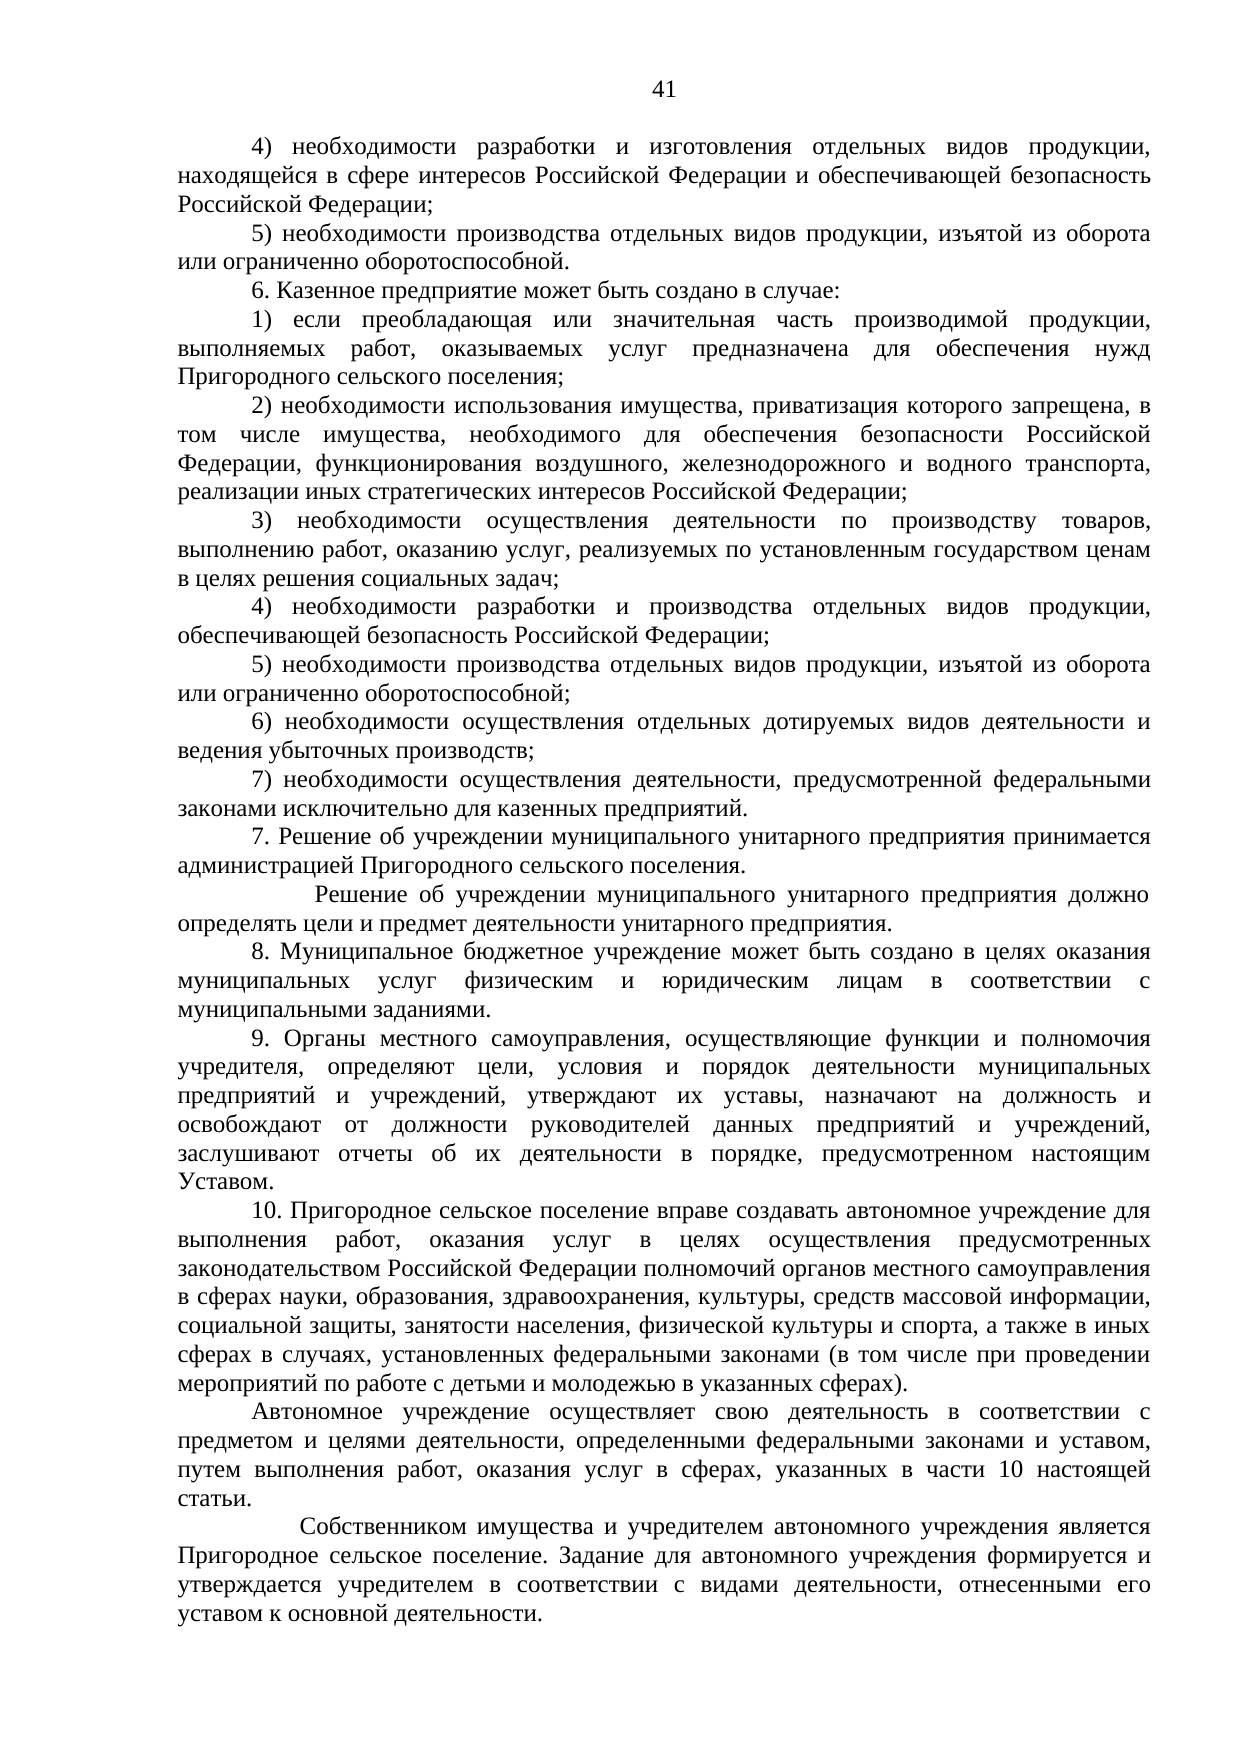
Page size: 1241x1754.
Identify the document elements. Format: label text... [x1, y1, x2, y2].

text 2) необходимости использования имущества, приватизация которого запрещена, в том числе имущества, необходимого для обеспечения безопасности Российской Федерации, функционирования воздушного, железнодорожного и водного транспорта, реализации иных стратегических интересов Российской Федерации; [177, 390, 1152, 505]
text Решение об учреждении муниципального унитарного предприятия должно определять цели и предмет деятельности унитарного предприятия. [177, 879, 1152, 936]
text 10. Пригородное сельское поселение вправе создавать автономное учреждение для выполнения работ, оказания услуг в целях осуществления предусмотренных законодательством Российской Федерации полномочий органов местного самоуправления в сферах науки, образования, здравоохранения, культуры, средств массовой информации, социальной защиты, занятости населения, физической культуры и спорта, а также в иных сферах в случаях, установленных федеральными законами (в том числе при проведении мероприятий по работе с детьми и молодежью в указанных сферах). [177, 1195, 1152, 1396]
text 9. Органы местного самоуправления, осуществляющие функции и полномочия учредителя, определяют цели, условия и порядок деятельности муниципальных предприятий и учреждений, утверждают их уставы, назначают на должность и освобождают от должности руководителей данных предприятий и учреждений, заслушивают отчеты об их деятельности в порядке, предусмотренном настоящим Уставом. [177, 1023, 1152, 1195]
text 1) если преобладающая или значительная часть производимой продукции, выполняемых работ, оказываемых услуг предназначена для обеспечения нужд Пригородного сельского поселения; [177, 304, 1152, 390]
text 8. Муниципальное бюджетное учреждение может быть создано в целях оказания муниципальных услуг физическим и юридическим лицам в соответствии с муниципальными заданиями. [177, 936, 1152, 1023]
text 5) необходимости производства отдельных видов продукции, изъятой из оборота или ограниченно оборотоспособной; [177, 649, 1152, 706]
text Собственником имущества и учредителем автономного учреждения является Пригородное сельское поселение. Задание для автономного учреждения формируется и утверждается учредителем в соответствии с видами деятельности, отнесенными его уставом к основной деятельности. [177, 1511, 1152, 1626]
text Автономное учреждение осуществляет свою деятельность в соответствии с предметом и целями деятельности, определенными федеральными законами и уставом, путем выполнения работ, оказания услуг в сферах, указанных в части 10 настоящей статьи. [177, 1396, 1152, 1511]
text 6) необходимости осуществления отдельных дотируемых видов деятельности и ведения убыточных производств; [177, 706, 1152, 764]
text 7) необходимости осуществления деятельности, предусмотренной федеральными законами исключительно для казенных предприятий. [177, 764, 1152, 821]
text 6. Казенное предприятие может быть создано в случае: [177, 275, 1189, 304]
text 5) необходимости производства отдельных видов продукции, изъятой из оборота или ограниченно оборотоспособной. [177, 218, 1152, 275]
text 7. Решение об учреждении муниципального унитарного предприятия принимается администрацией Пригородного сельского поселения. [177, 821, 1152, 879]
text 4) необходимости разработки и изготовления отдельных видов продукции, находящейся в сфере интересов Российской Федерации и обеспечивающей безопасность Российской Федерации; [177, 131, 1152, 218]
text 4) необходимости разработки и производства отдельных видов продукции, обеспечивающей безопасность Российской Федерации; [177, 591, 1152, 649]
text 3) необходимости осуществления деятельности по производству товаров, выполнению работ, оказанию услуг, реализуемых по установленным государством ценам в целях решения социальных задач; [177, 505, 1152, 591]
